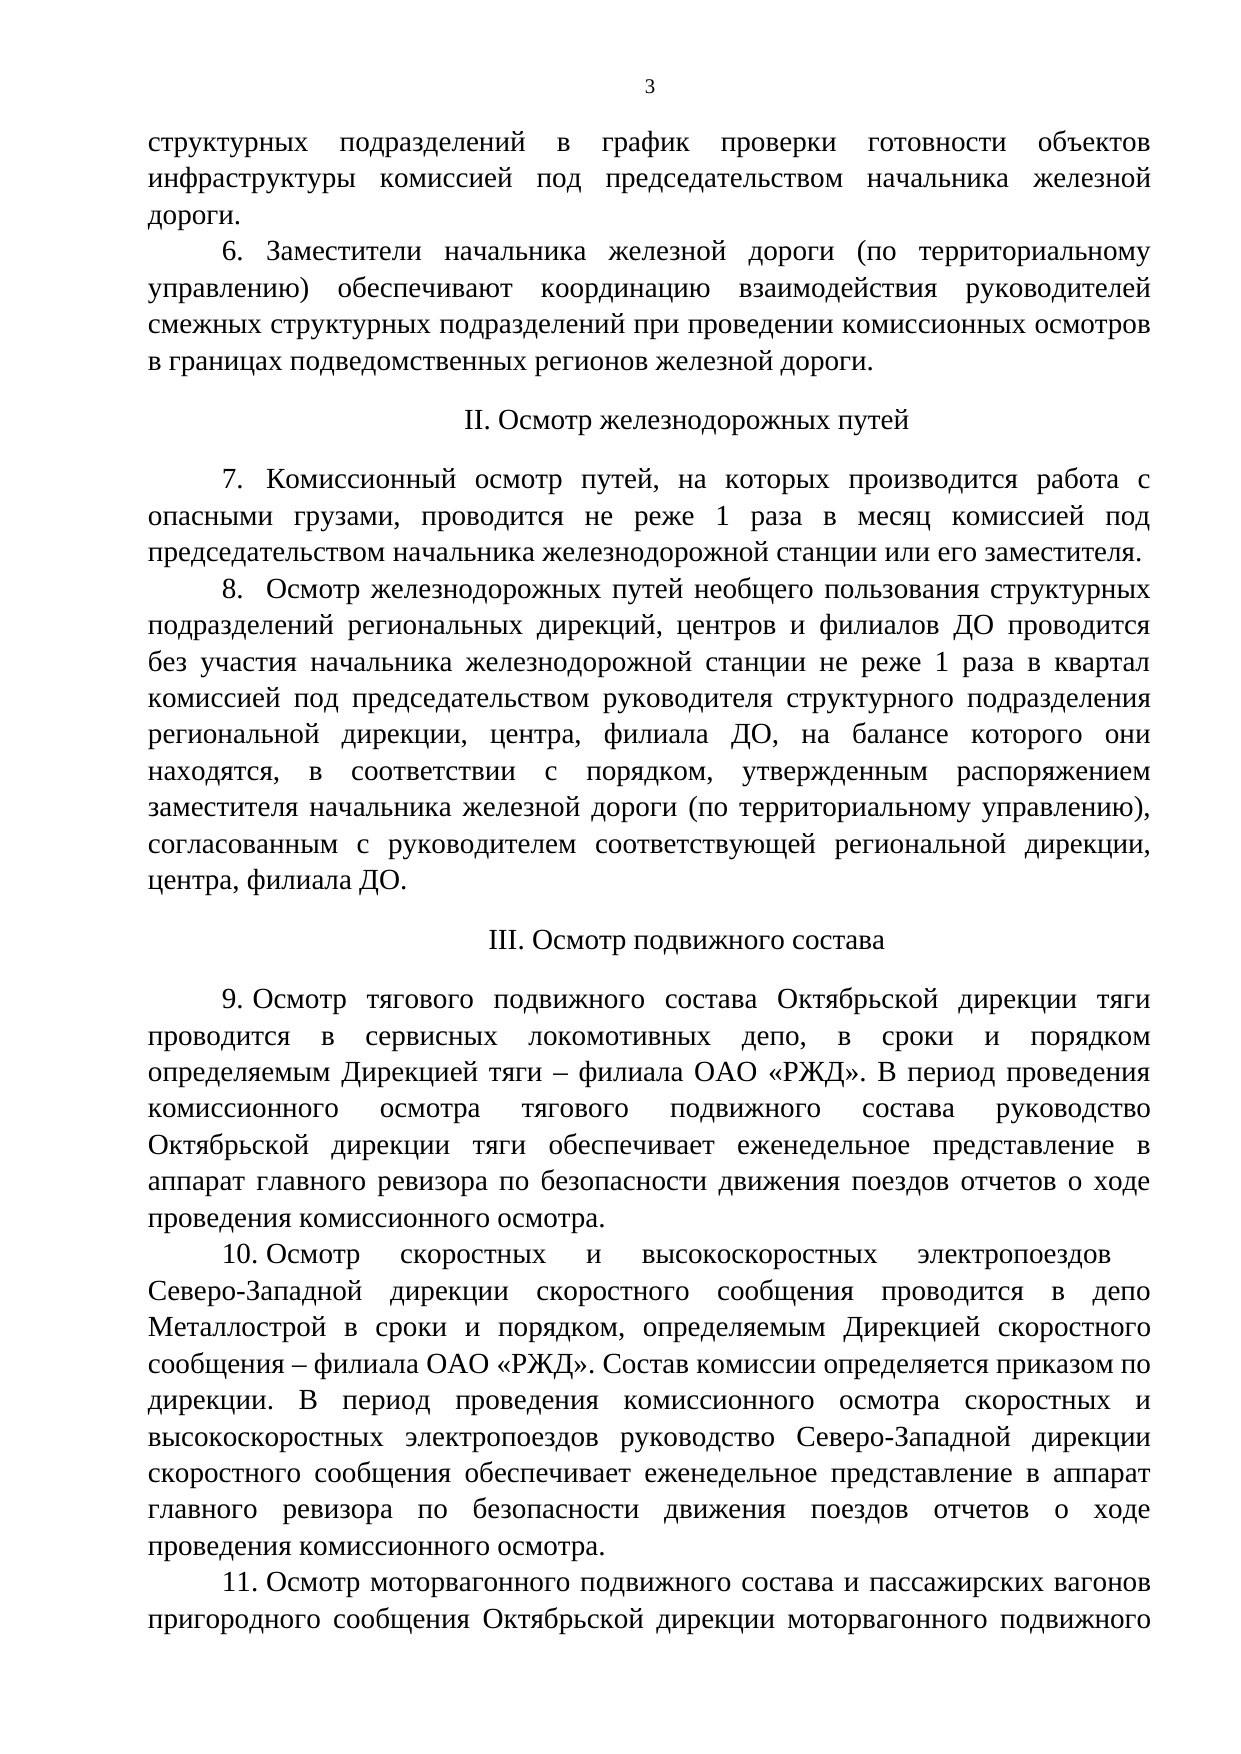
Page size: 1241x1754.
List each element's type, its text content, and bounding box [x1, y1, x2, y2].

text II. Осмотр железнодорожных путей [148, 400, 1152, 437]
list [148, 1563, 1152, 1636]
list Осмотр скоростных и высокоскоростных электропоездов Северо-Западной дирекции скоростного сообщения проводится в депо Металлострой в сроки и порядком, определяемым Дирекцией скоростного сообщения – филиала ОАО «РЖД». Состав комиссии определяется приказом по дирекции. В период проведения комиссионного осмотра скоростных и высокоскоростных электропоездов руководство Северо-Западной дирекции скоростного сообщения обеспечивает еженедельное представление в аппарат главного ревизора по безопасности движения поездов отчетов о ходе проведения комиссионного осмотра. [148, 1234, 1152, 1563]
list Комиссионный осмотр путей, на которых производится работа с опасными грузами, проводится не реже 1 раза в месяц комиссией под председательством начальника железнодорожной станции или его заместителя. [148, 459, 1152, 569]
list Осмотр железнодорожных путей необщего пользования структурных подразделений региональных дирекций, центров и филиалов ДО проводится без участия начальника железнодорожной станции не реже 1 раза в квартал комиссией под председательством руководителя структурного подразделения региональной дирекции, центра, филиала ДО, на балансе которого они находятся, в соответствии с порядком, утвержденным распоряжением заместителя начальника железной дороги (по территориальному управлению), согласованным с руководителем соответствующей региональной дирекции, центра, филиала ДО. [148, 569, 1152, 897]
list Заместители начальника железной дороги (по территориальному управлению) обеспечивают координацию взаимодействия руководителей смежных структурных подразделений при проведении комиссионных осмотров в границах подведомственных регионов железной дороги. [148, 231, 1152, 377]
list Осмотр тягового подвижного состава Октябрьской дирекции тяги проводится в сервисных локомотивных депо, в сроки и порядком определяемым Дирекцией тяги – филиала ОАО «РЖД». В период проведения комиссионного осмотра тягового подвижного состава руководство Октябрьской дирекции тяги обеспечивает еженедельное представление в аппарат главного ревизора по безопасности движения поездов отчетов о ходе проведения комиссионного осмотра. [148, 979, 1152, 1234]
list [148, 122, 1152, 231]
text III. Осмотр подвижного состава [148, 920, 1152, 956]
